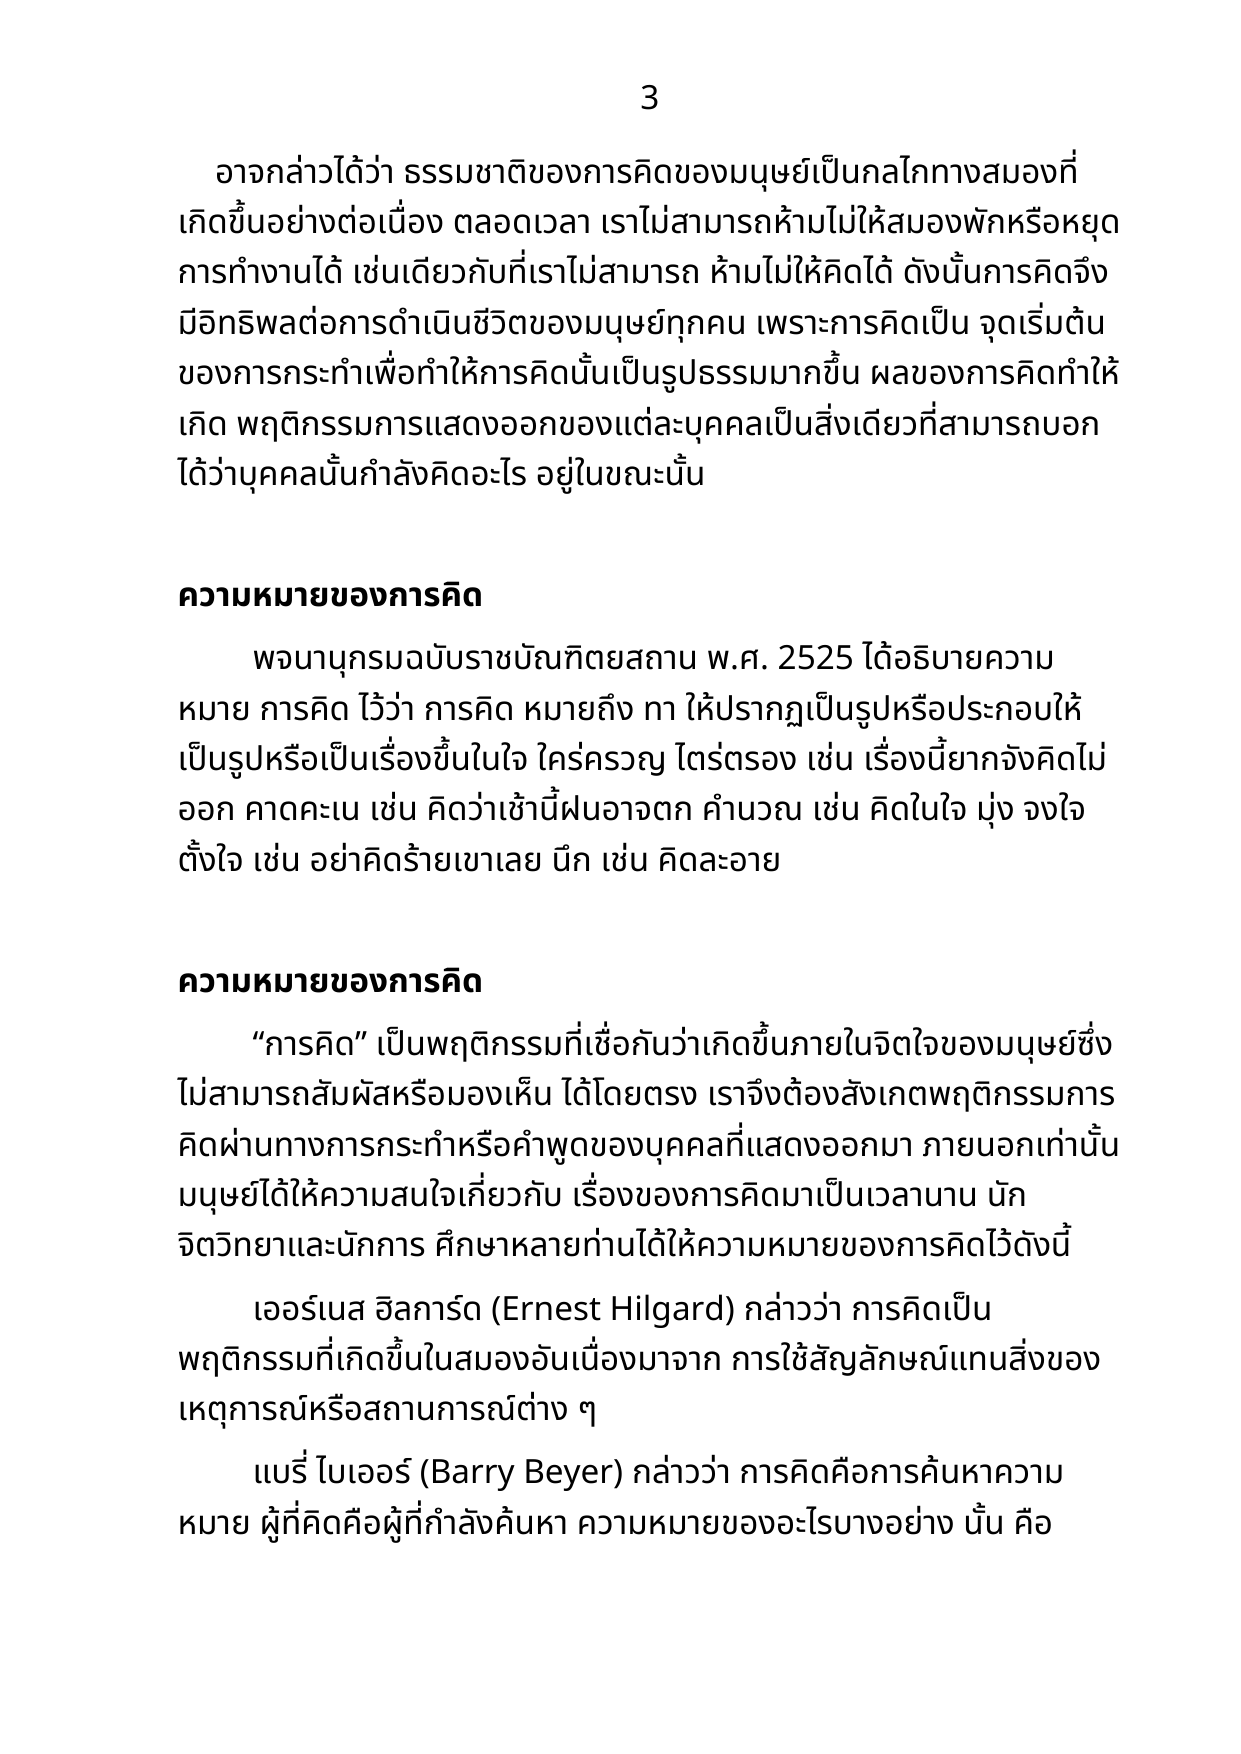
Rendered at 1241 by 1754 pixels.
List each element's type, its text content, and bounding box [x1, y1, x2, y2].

text ความหมายของการคิด [177, 571, 1122, 621]
text เออร์เนส ฮิลการ์ด (Ernest Hilgard) กล่าวว่า การคิดเป็นพฤติกรรมที่เกิดขึ้นในสมองอันเนื่องมาจาก การใช้สัญลักษณ์แทนสิ่งของ เหตุการณ์หรือสถานการณ์ต่าง ๆ [177, 1284, 1122, 1436]
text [177, 1448, 1122, 1549]
text พจนานุกรมฉบับราชบัณฑิตยสถาน พ.ศ. 2525 ได้อธิบายความหมาย การคิด ไว้ว่า การคิด หมายถึง ทา ให้ปรากฏเป็นรูปหรือประกอบให้เป็นรูปหรือเป็นเรื่องขึ้นในใจ ใคร่ครวญ ไตร่ตรอง เช่น เรื่องนี้ยากจังคิดไม่ออก คาดคะเน เช่น คิดว่าเช้านี้ฝนอาจตก คำนวณ เช่น คิดในใจ มุ่ง จงใจ ตั้งใจ เช่น อย่าคิดร้ายเขาเลย นึก เช่น คิดละอาย [177, 634, 1122, 886]
text ความหมายของการคิด [177, 957, 1122, 1007]
text อาจกล่าวได้ว่า ธรรมชาติของการคิดของมนุษย์เป็นกลไกทางสมองที่เกิดขึ้นอย่างต่อเนื่อง ตลอดเวลา เราไม่สามารถห้ามไม่ให้สมองพักหรือหยุดการทำงานได้ เช่นเดียวกับที่เราไม่สามารถ ห้ามไม่ให้คิดได้ ดังนั้นการคิดจึงมีอิทธิพลต่อการดำเนินชีวิตของมนุษย์ทุกคน เพราะการคิดเป็น จุดเริ่มต้นของการกระทำเพื่อทำให้การคิดนั้นเป็นรูปธรรมมากขึ้น ผลของการคิดทำให้เกิด พฤติกรรมการแสดงออกของแต่ละบุคคลเป็นสิ่งเดียวที่สามารถบอกได้ว่าบุคคลนั้นกำลังคิดอะไร อยู่ในขณะนั้น [177, 148, 1122, 501]
text “การคิด” เป็นพฤติกรรมที่เชื่อกันว่าเกิดขึ้นภายในจิตใจของมนุษย์ซึ่งไม่สามารถสัมผัสหรือมองเห็น ได้โดยตรง เราจึงต้องสังเกตพฤติกรรมการคิดผ่านทางการกระทำหรือคำพูดของบุคคลที่แสดงออกมา ภายนอกเท่านั้น มนุษย์ได้ให้ความสนใจเกี่ยวกับ เรื่องของการคิดมาเป็นเวลานาน นักจิตวิทยาและนักการ ศึกษาหลายท่านได้ให้ความหมายของการคิดไว้ดังนี้ [177, 1019, 1122, 1272]
